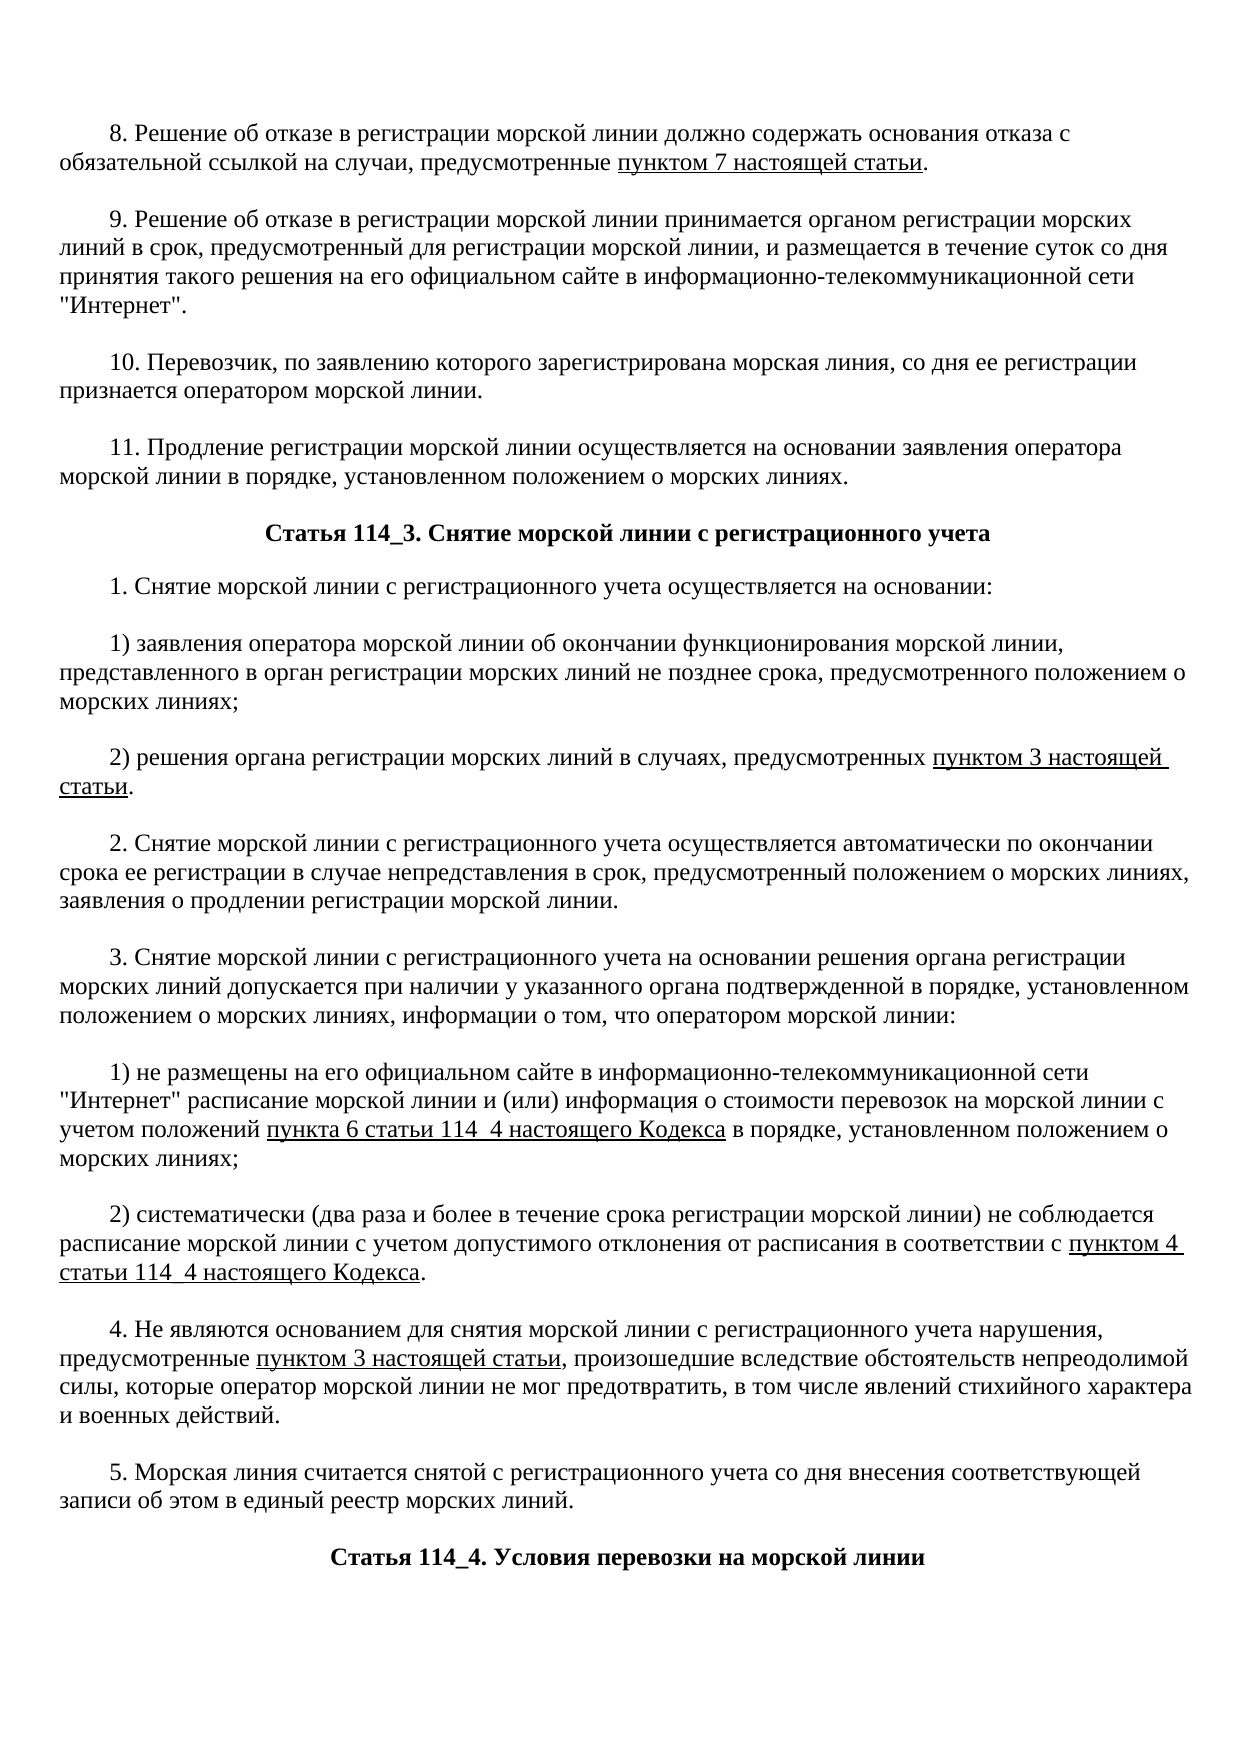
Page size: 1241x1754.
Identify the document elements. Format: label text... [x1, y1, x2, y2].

text 4. Не являются основанием для снятия морской линии с регистрационного учета нарушения, предусмотренные пунктом 3 настоящей статьи, произошедшие вследствие обстоятельств непреодолимой силы, которые оператор морской линии не мог предотвратить, в том числе явлений стихийного характера и военных действий. [59, 1314, 1196, 1457]
text 1. Снятие морской линии с регистрационного учета осуществляется на основании: [59, 571, 1196, 628]
text 2. Снятие морской линии с регистрационного учета осуществляется автоматически по окончании срока ее регистрации в случае непредставления в срок, предусмотренный положением о морских линиях, заявления о продлении регистрации морской линии. [59, 828, 1196, 942]
text 9. Решение об отказе в регистрации морской линии принимается органом регистрации морских линий в срок, предусмотренный для регистрации морской линии, и размещается в течение суток со дня принятия такого решения на его официальном сайте в информационно-телекоммуникационной сети "Интернет". [59, 204, 1196, 347]
text 2) систематически (два раза и более в течение срока регистрации морской линии) не соблюдается расписание морской линии с учетом допустимого отклонения от расписания в соответствии с пунктом 4 статьи 114_4 настоящего Кодекса. [59, 1199, 1196, 1314]
text 3. Снятие морской линии с регистрационного учета на основании решения органа регистрации морских линий допускается при наличии у указанного органа подтвержденной в порядке, установленном положением о морских линиях, информации о том, что оператором морской линии: [59, 942, 1196, 1057]
text 2) решения органа регистрации морских линий в случаях, предусмотренных пунктом 3 настоящей статьи. [59, 742, 1196, 828]
text 8. Решение об отказе в регистрации морской линии должно содержать основания отказа с обязательной ссылкой на случаи, предусмотренные пунктом 7 настоящей статьи. [59, 118, 1196, 204]
text 11. Продление регистрации морской линии осуществляется на основании заявления оператора морской линии в порядке, установленном положением о морских линиях. [59, 432, 1196, 518]
text 1) не размещены на его официальном сайте в информационно-телекоммуникационной сети "Интернет" расписание морской линии и (или) информация о стоимости перевозок на морской линии с учетом положений пункта 6 статьи 114_4 настоящего Кодекса в порядке, установленном положением о морских линиях; [59, 1057, 1196, 1199]
text 5. Морская линия считается снятой с регистрационного учета со дня внесения соответствующей записи об этом в единый реестр морских линий. [59, 1457, 1196, 1542]
text 1) заявления оператора морской линии об окончании функционирования морской линии, представленного в орган регистрации морских линий не позднее срока, предусмотренного положением о морских линиях; [59, 628, 1196, 742]
text Статья 114_4. Условия перевозки на морской линии [59, 1542, 1196, 1571]
text Статья 114_3. Снятие морской линии с регистрационного учета [59, 518, 1196, 546]
text 10. Перевозчик, по заявлению которого зарегистрирована морская линия, со дня ее регистрации признается оператором морской линии. [59, 347, 1196, 432]
